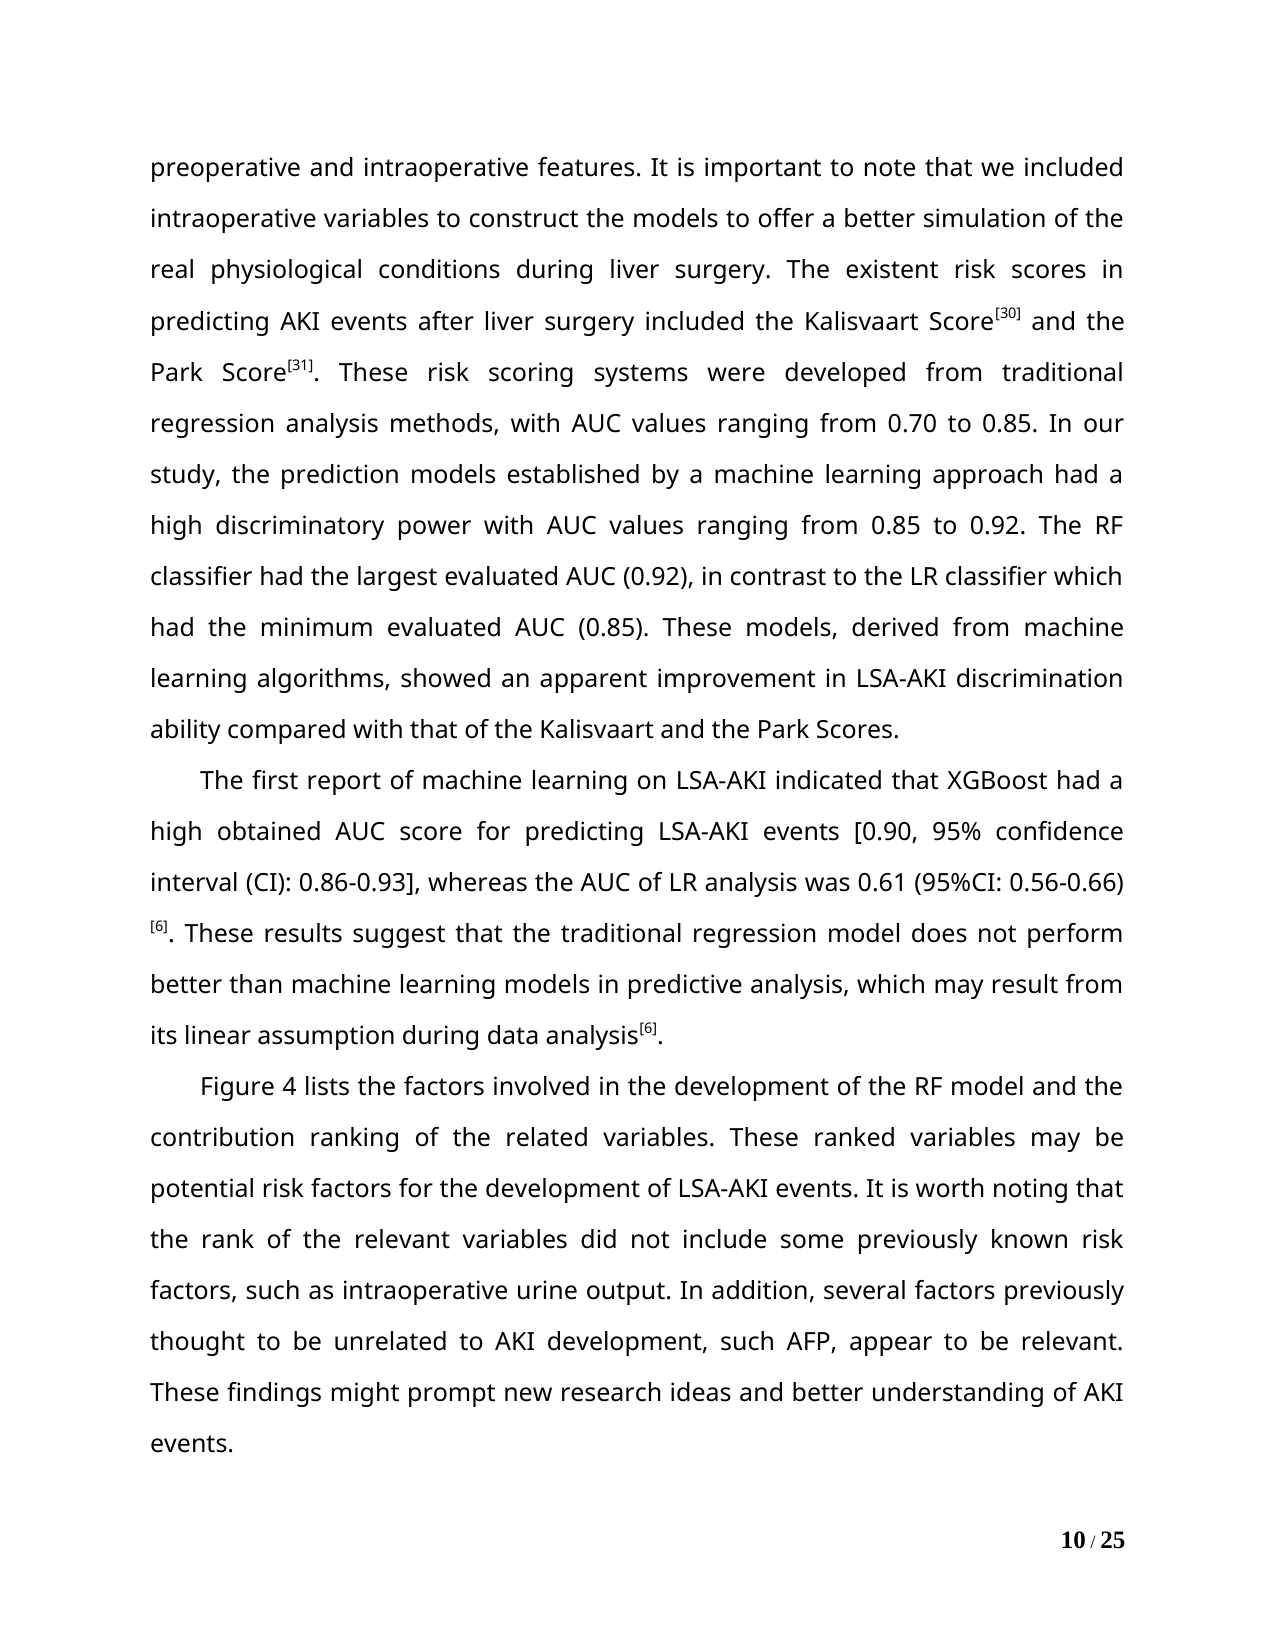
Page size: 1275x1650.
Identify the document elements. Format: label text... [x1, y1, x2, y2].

text The first report of machine learning on LSA-AKI indicated that XGBoost had a high obtained AUC score for predicting LSA-AKI events [0.90, 95% confidence interval (CI): 0.86-0.93], whereas the AUC of LR analysis was 0.61 (95%CI: 0.56-0.66)[6]. These results suggest that the traditional regression model does not perform better than machine learning models in predictive analysis, which may result from its linear assumption during data analysis[6]. [150, 762, 1125, 1052]
text Figure 4 lists the factors involved in the development of the RF model and the contribution ranking of the related variables. These ranked variables may be potential risk factors for the development of LSA-AKI events. It is worth noting that the rank of the relevant variables did not include some previously known risk factors, such as intraoperative urine output. In addition, several factors previously thought to be unrelated to AKI development, such AFP, appear to be relevant. These findings might prompt new research ideas and better understanding of AKI events. [150, 1069, 1125, 1460]
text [150, 150, 1125, 746]
